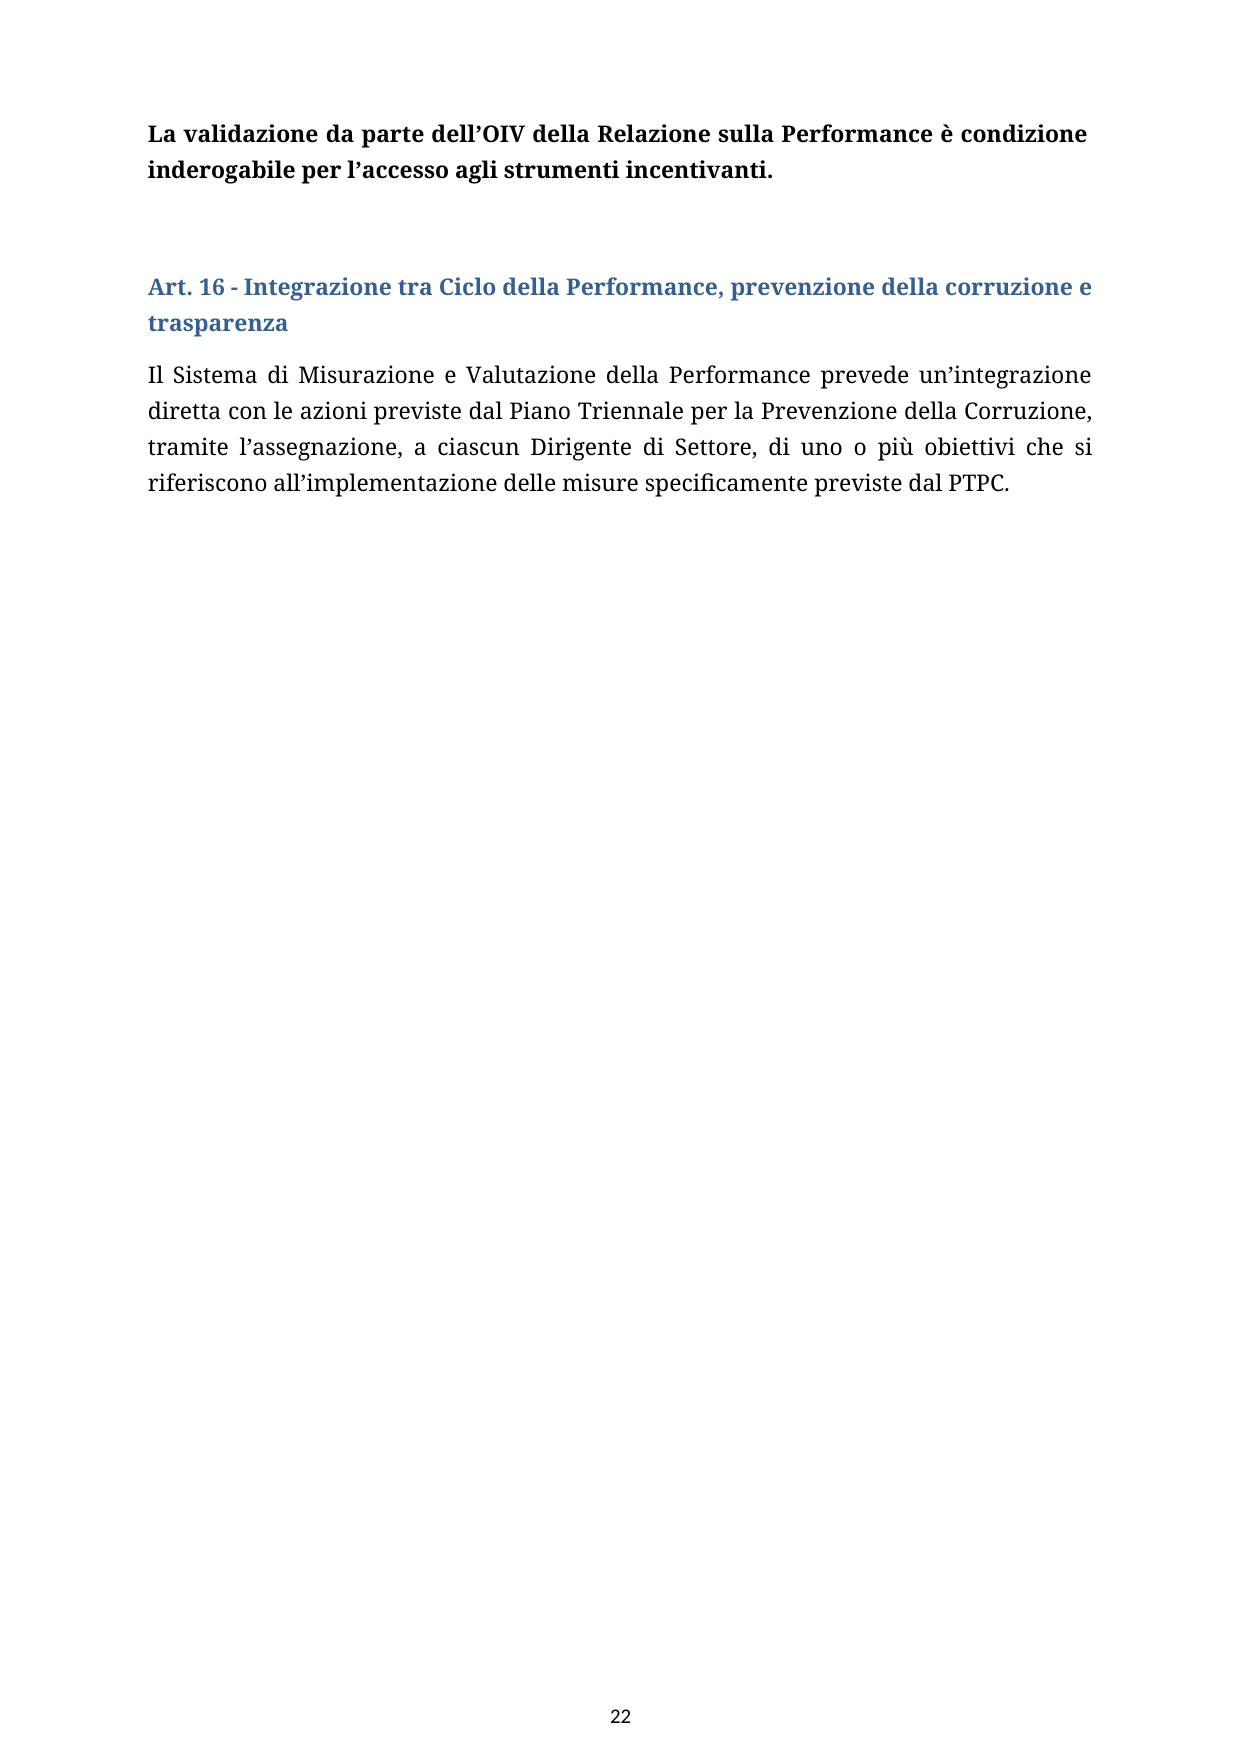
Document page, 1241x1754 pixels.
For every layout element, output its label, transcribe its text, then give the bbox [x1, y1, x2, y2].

subtitle Art. 16 - Integrazione tra Ciclo della Performance, prevenzione della corruzione e trasparenza [148, 271, 1093, 338]
text Il Sistema di Misurazione e Valutazione della Performance prevede un’integrazione diretta con le azioni previste dal Piano Triennale per la Prevenzione della Corruzione, tramite l’assegnazione, a ciascun Dirigente di Settore, di uno o più obiettivi che si riferiscono all’implementazione delle misure specificamente previste dal PTPC. [148, 359, 1093, 498]
text La validazione da parte dell’OIV della Relazione sulla Performance è condizione inderogabile per l’accesso agli strumenti incentivanti. [148, 118, 1089, 185]
